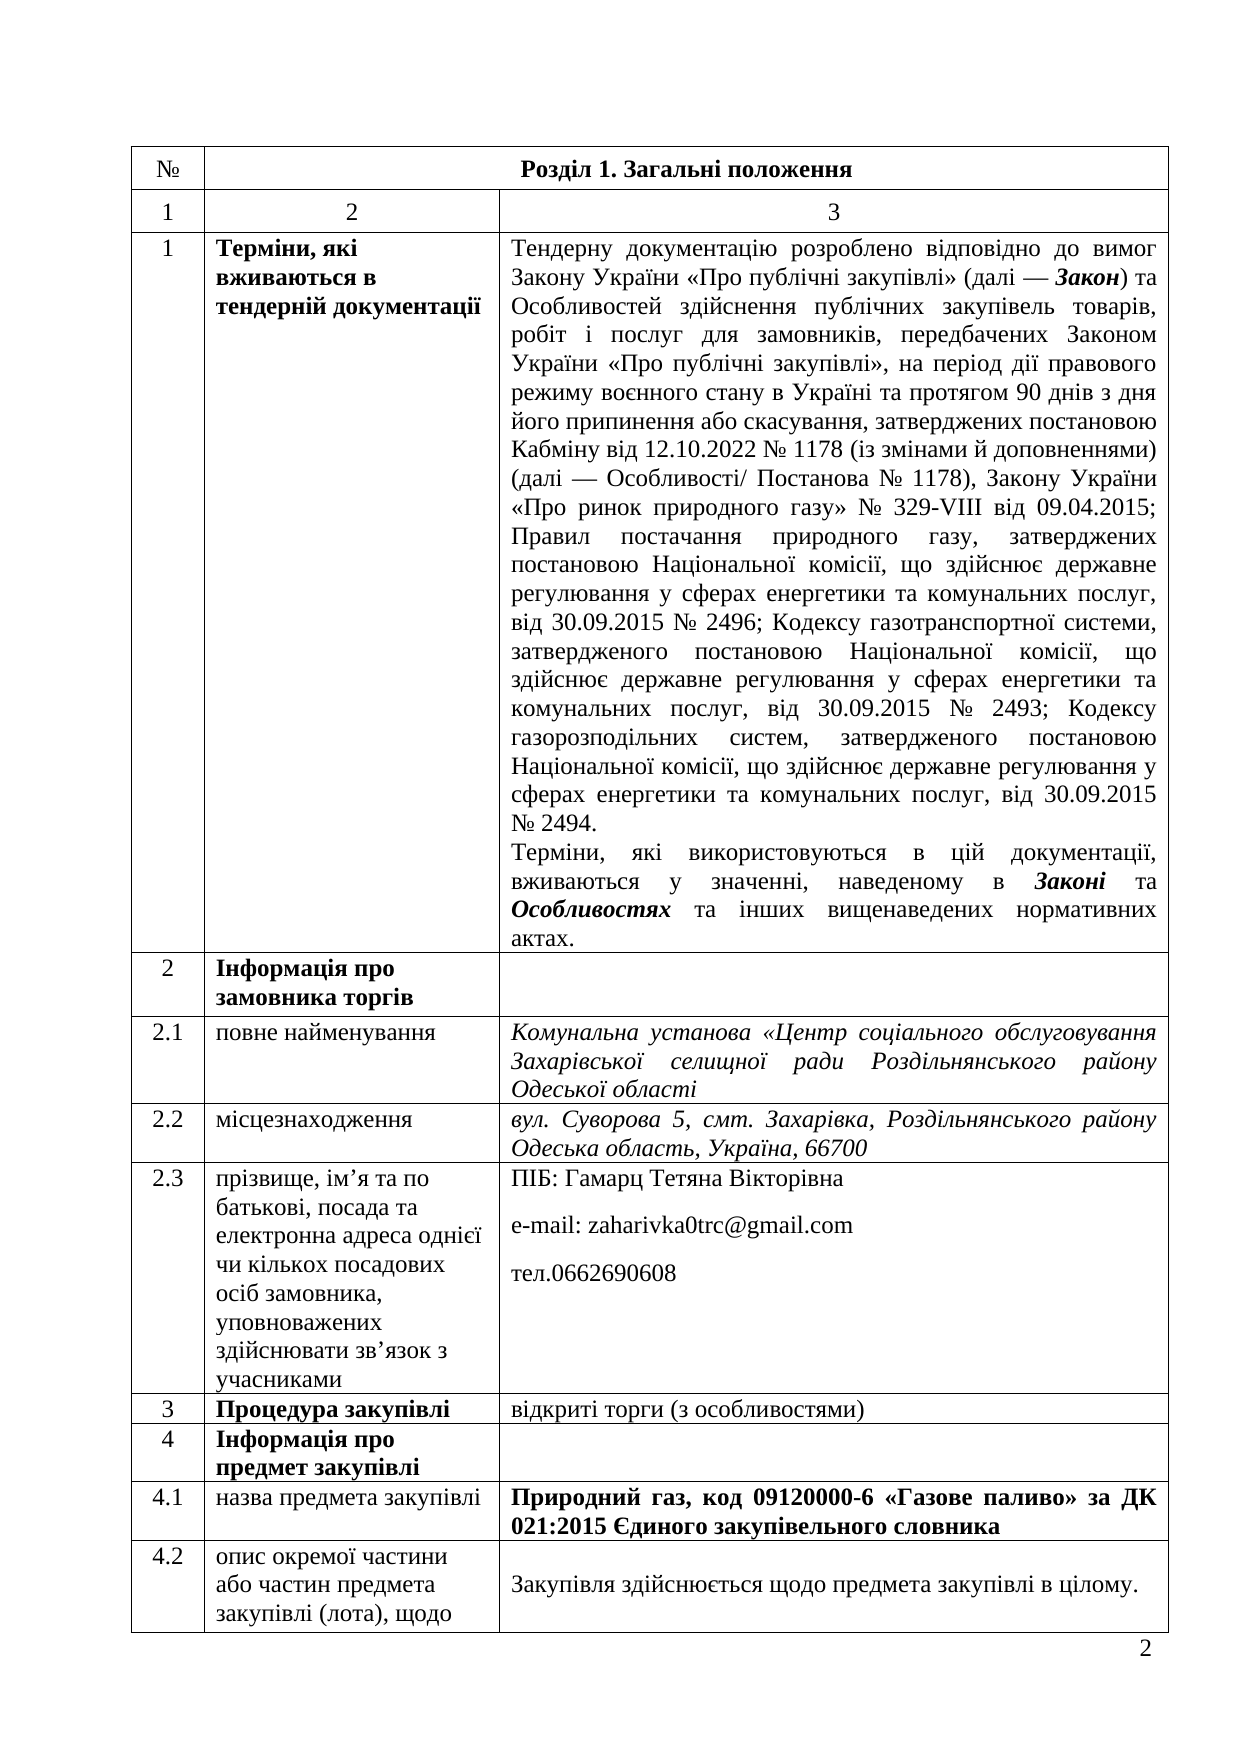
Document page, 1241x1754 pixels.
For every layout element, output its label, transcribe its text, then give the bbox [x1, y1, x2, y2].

table_cell прізвище, ім’я та по батькові, посада та електронна адреса однієї чи кількох посадових осіб замовника, уповноважених здійснювати зв’язок з учасниками [342, 1163, 499, 1393]
table_cell 1 [132, 233, 204, 952]
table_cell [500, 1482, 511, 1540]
table_cell Терміни, які вживаються в тендерній документації [205, 233, 499, 952]
table_cell 4.2 [132, 1541, 204, 1632]
table_cell відкриті торги (з особливостями) [500, 1394, 1168, 1423]
table_cell 2.1 [132, 1017, 204, 1103]
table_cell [205, 1541, 499, 1632]
table_cell Тендерну документацію розроблено відповідно до вимог Закону України «Про публічні закупівлі» (далі — Закон) та Особливостей здійснення публічних закупівель товарів, робіт і послуг для замовників, передбачених Законом України «Про публічні закупівлі», на період дії правового режиму воєнного стану в Україні та протягом 90 днів з дня його припинення або скасування, затверджених постановою Кабміну від 12.10.2022 № 1178 (із змінами й доповненнями) (далі — Особливості/ Постанова № 1178), Закону України «Про ринок природного газу» № 329-VIII від 09.04.2015; Правил постачання природного газу, затверджених постановою Національної комісії, що здійснює державне регулювання у сферах енергетики та комунальних послуг, від 30.09.2015 № 2496; Кодексу газотранспортної системи, затвердженого постановою Національної комісії, що здійснює державне регулювання у сферах енергетики та комунальних послуг, від 30.09.2015 № 2493; Кодексу газорозподільних систем, затвердженого постановою Національної комісії, що здійснює державне регулювання у сферах енергетики та комунальних послуг, від 30.09.2015 № 2494. Терміни, які використовуються в цій документації, вживаються у значенні, наведеному в Законі та Особливостях та інших вищенаведених нормативних актах. [500, 233, 1168, 952]
table_header Розділ 1. Загальні положення [205, 147, 1168, 189]
table_cell місцезнаходження [205, 1104, 499, 1162]
table_header № [132, 147, 204, 189]
table_cell Природний газ, код 09120000-6 «Газове паливо» за ДК 021:2015 Єдиного закупівельного словника [1000, 1482, 1168, 1540]
table_cell ПІБ: Гамарц Тетяна Вікторівна e-mail: zaharivka0trc@gmail.com тел.0662690608 [500, 1163, 1168, 1393]
table_cell [500, 953, 1168, 1016]
table_cell 2 [132, 953, 204, 1016]
table_cell 2.3 [132, 1163, 204, 1393]
table_cell 3 [132, 1394, 204, 1423]
table_cell Інформація про предмет закупівлі [205, 1424, 499, 1481]
table_cell 4 [132, 1424, 204, 1481]
table_cell повне найменування [205, 1017, 499, 1103]
table_cell [500, 1424, 1168, 1481]
table_cell 4.1 [132, 1482, 204, 1540]
table_cell Інформація про замовника торгів [205, 953, 499, 1016]
table_cell 3 [500, 190, 1168, 232]
table_cell Комунальна установа «Центр соціального обслуговування Захарівської селищної ради Роздільнянського району Одеської області [500, 1017, 1168, 1103]
table_cell 1 [132, 190, 204, 232]
table_cell 2 [205, 190, 499, 232]
table_cell Процедура закупівлі [205, 1394, 499, 1423]
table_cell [500, 1541, 1168, 1632]
table_cell назва предмета закупівлі [205, 1482, 499, 1540]
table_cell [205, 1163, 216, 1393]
table_cell 2.2 [132, 1104, 204, 1162]
table_cell вул. Суворова 5, смт. Захарівка, Роздільнянського району Одеська область, Україна, 66700 [500, 1104, 1168, 1162]
